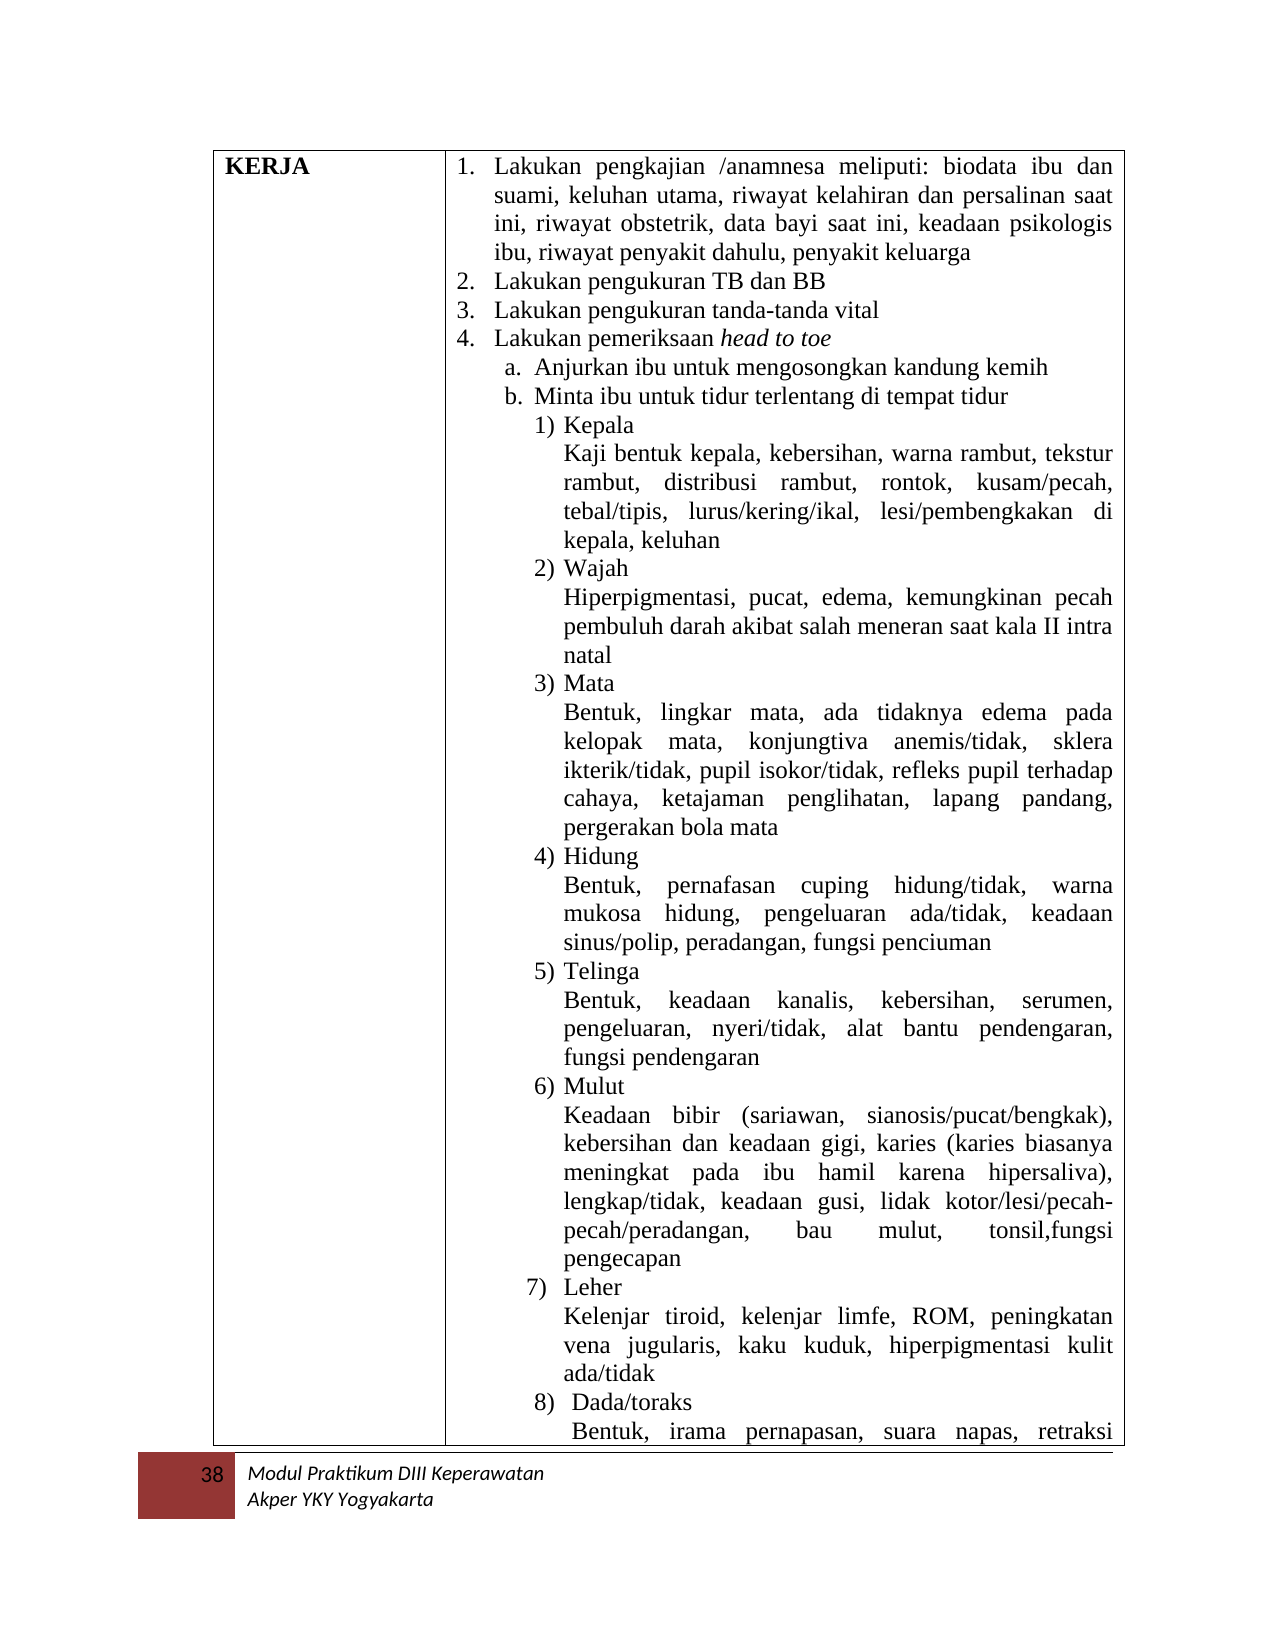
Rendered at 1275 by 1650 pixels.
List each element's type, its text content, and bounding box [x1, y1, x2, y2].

table_cell KERJA [214, 151, 445, 1445]
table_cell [446, 151, 1124, 1445]
